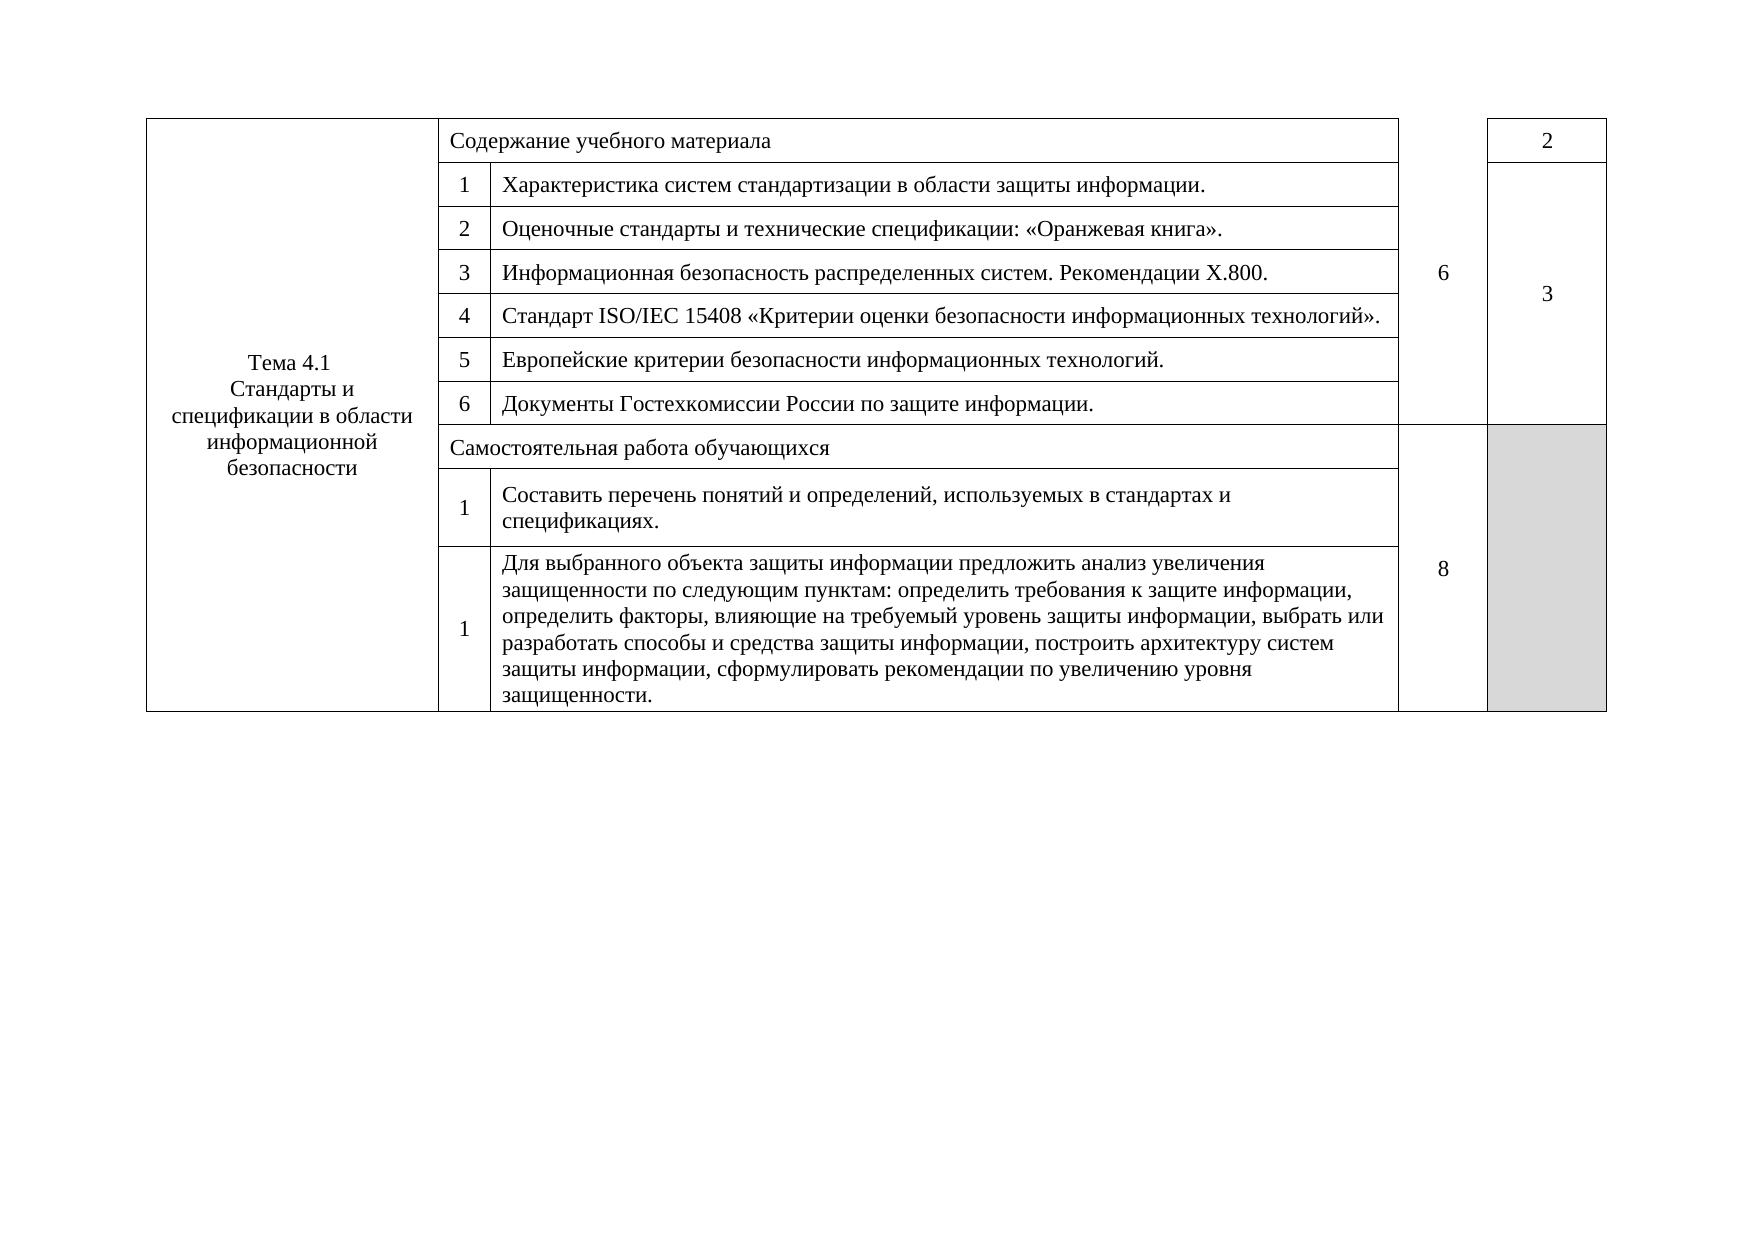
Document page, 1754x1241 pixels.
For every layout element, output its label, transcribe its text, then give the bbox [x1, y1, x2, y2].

table_cell 3 [1488, 163, 1606, 424]
table_cell 2 [439, 207, 490, 249]
table_cell Самостоятельная работа обучающихся [439, 425, 1398, 468]
table_cell 6 [1399, 118, 1487, 424]
table_cell Информационная безопасность распределенных систем. Рекомендации X.800. [491, 250, 1398, 293]
table_cell Тема 4.1 Стандарты и спецификации в области информационной безопасности [147, 119, 438, 711]
table_cell [1488, 425, 1606, 711]
table_cell 2 [1488, 119, 1606, 162]
table_cell 8 [1399, 425, 1487, 711]
table_cell 1 [439, 469, 490, 546]
table_cell 4 [439, 294, 490, 337]
table_cell 3 [439, 250, 490, 293]
table_cell Характеристика систем стандартизации в области защиты информации. [491, 163, 1398, 206]
table_cell Для выбранного объекта защиты информации предложить анализ увеличения защищенности по следующим пунктам: определить требования к защите информации, определить факторы, влияющие на требуемый уровень защиты информации, выбрать или разработать способы и средства защиты информации, построить архитектуру систем защиты информации, сформулировать рекомендации по увеличению уровня защищенности. [491, 547, 1398, 711]
table_cell Содержание учебного материала [439, 119, 1398, 162]
table_cell Документы Гостехкомиссии России по защите информации. [491, 382, 1398, 424]
table_cell Европейские критерии безопасности информационных технологий. [491, 338, 1398, 381]
table_cell 1 [439, 547, 490, 711]
table_cell 6 [439, 382, 490, 424]
table_cell 1 [439, 163, 490, 206]
table_cell Составить перечень понятий и определений, используемых в стандартах и спецификациях. [491, 469, 1398, 546]
table_cell 5 [439, 338, 490, 381]
table_cell Стандарт ISO/IEC 15408 «Критерии оценки безопасности информационных технологий». [491, 294, 1398, 337]
table_cell Оценочные стандарты и технические спецификации: «Оранжевая книга». [491, 207, 1398, 249]
